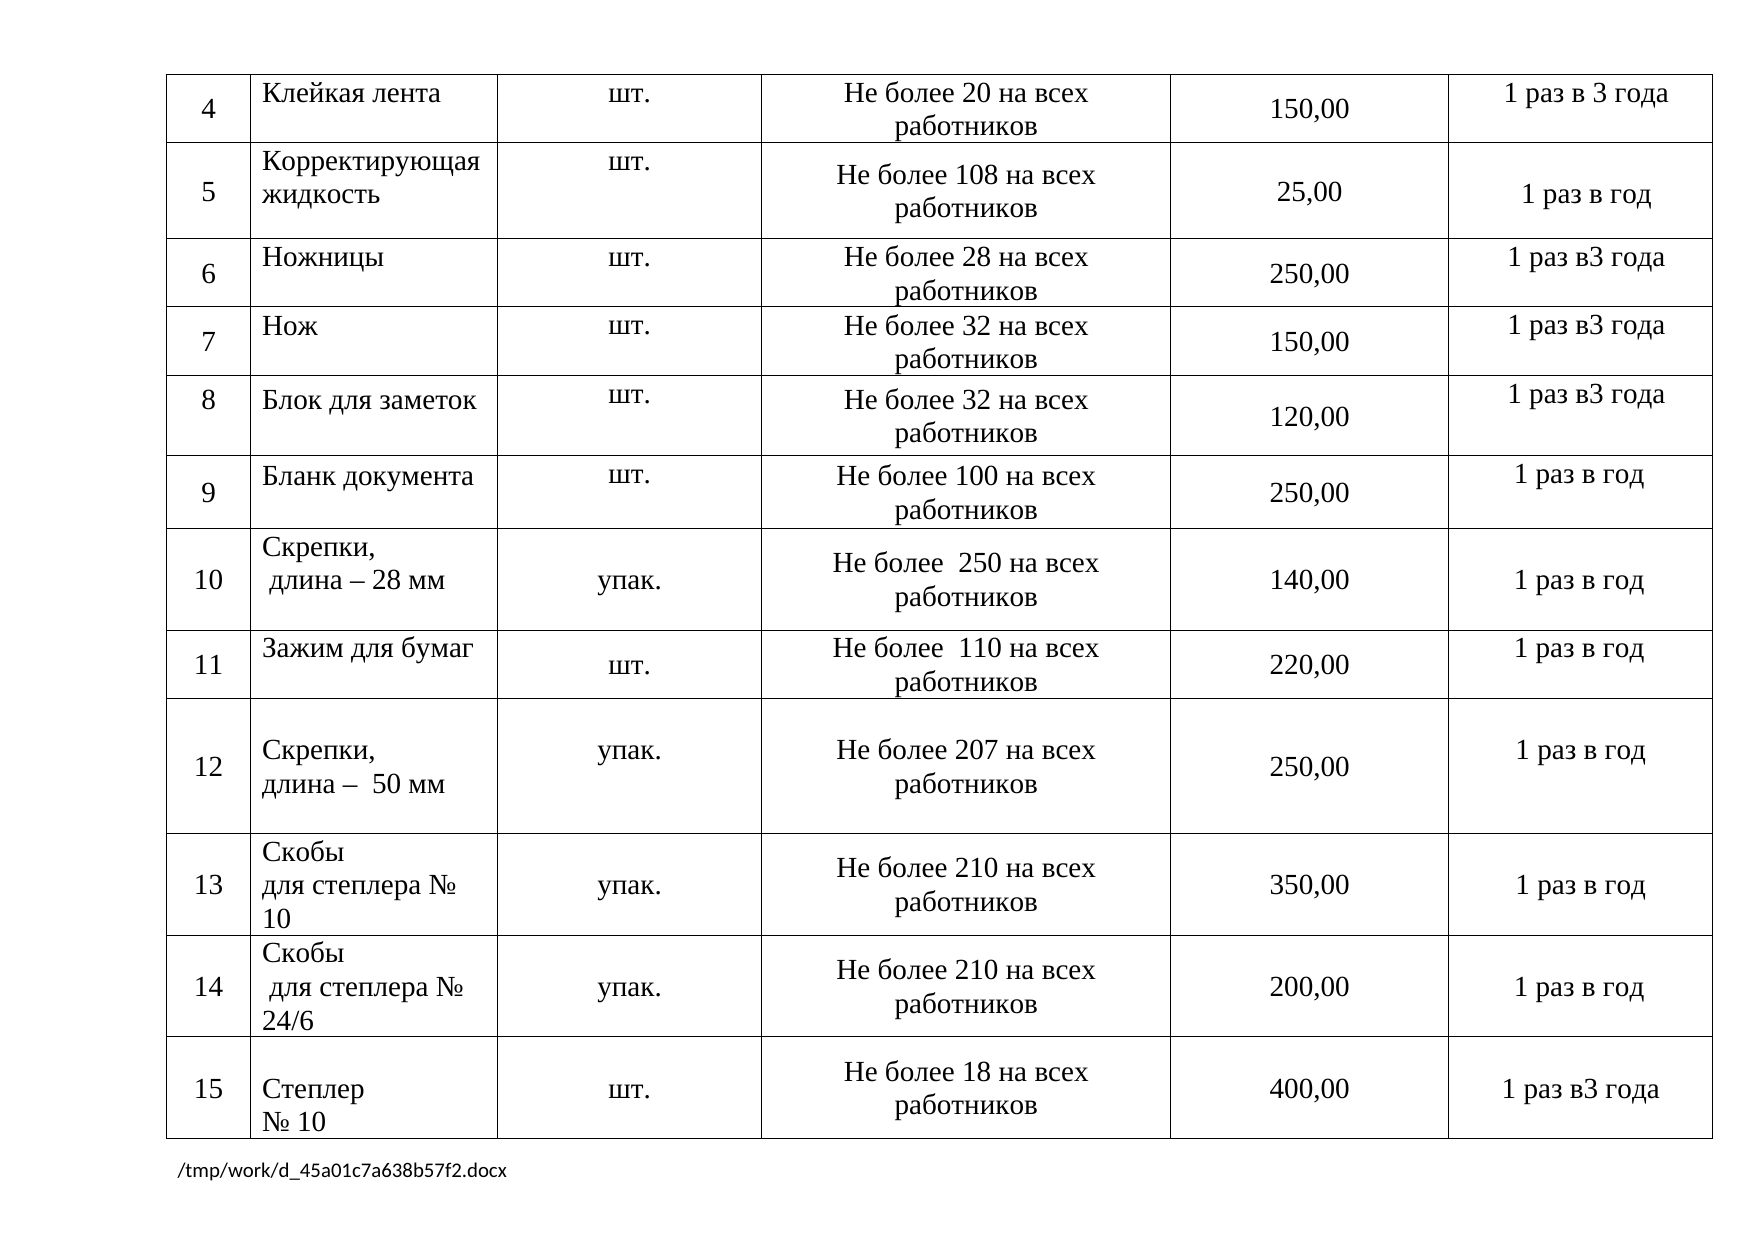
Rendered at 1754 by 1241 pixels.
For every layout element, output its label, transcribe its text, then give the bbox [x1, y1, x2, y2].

table_cell 1 раз в3 года [1449, 1037, 1712, 1138]
table_cell 220,00 [1171, 631, 1448, 698]
table_cell 200,00 [1171, 936, 1448, 1036]
table_cell 8 [167, 376, 250, 455]
table_cell 350,00 [1171, 834, 1448, 934]
table_cell 1 раз в год [1449, 834, 1712, 934]
table_cell упак. [498, 834, 761, 934]
table_cell 12 [167, 699, 250, 833]
table_cell Степлер № 10 [251, 1037, 497, 1138]
table_cell Скрепки, длина – [251, 529, 497, 629]
table_cell Не более 20 на всех работников [762, 75, 1170, 142]
table_cell 150,00 [1171, 307, 1448, 375]
table_cell Нож [251, 307, 497, 375]
table_cell 400,00 [1171, 1037, 1448, 1138]
table_cell 1 раз в 3 года [1449, 75, 1712, 142]
table_cell Не более 210 на всех работников [762, 936, 1170, 1036]
table_cell 250,00 [1171, 239, 1448, 306]
table_cell шт. [498, 376, 761, 455]
table_cell Скобы для степлера № 24/6 [251, 936, 497, 1036]
table_cell Не более 32 на всех работников [762, 376, 1170, 455]
table_cell Не более 210 на всех работников [762, 834, 1170, 934]
table_cell Не более 100 на всех работников [762, 456, 1170, 528]
table_cell 14 [167, 936, 250, 1036]
table_cell 250,00 [1171, 456, 1448, 528]
table_cell Блок для заметок [251, 376, 497, 455]
table_cell упак. [498, 699, 761, 833]
table_cell Клейкая лента [251, 75, 497, 142]
table_cell упак. [498, 936, 761, 1036]
table_cell 1 раз в год [1449, 699, 1712, 833]
table_cell 120,00 [1171, 376, 1448, 455]
table_cell Не более 28 на всех работников [762, 239, 1170, 306]
table_cell 11 [167, 631, 250, 698]
table_cell Не более 18 на всех работников [762, 1037, 1170, 1138]
table_cell Скрепки, длина – [251, 699, 497, 833]
table_cell шт. [498, 631, 761, 698]
table_cell 1 раз в3 года [1449, 307, 1712, 375]
table_cell 1 раз в3 года [1449, 376, 1712, 455]
table_cell шт. [498, 75, 761, 142]
table_cell 1 раз в год [1449, 631, 1712, 698]
table_cell 4 [167, 75, 250, 142]
table_cell Не более 110 на всех работников [762, 631, 1170, 698]
table_cell 10 [167, 529, 250, 629]
table_cell Не более 207 на всех работников [762, 699, 1170, 833]
table_cell Не более 250 на всех работников [762, 529, 1170, 629]
table_cell шт. [498, 456, 761, 528]
table_cell 1 раз в год [1449, 456, 1712, 528]
table_cell 150,00 [1171, 75, 1448, 142]
table_cell 1 раз в год [1449, 143, 1712, 238]
table_cell 1 раз в год [1449, 936, 1712, 1036]
table_cell 5 [167, 143, 250, 238]
table_cell 1 раз в год [1449, 529, 1712, 629]
table_cell Ножницы [251, 239, 497, 306]
table_cell шт. [498, 143, 761, 238]
table_cell шт. [498, 239, 761, 306]
table_cell 25,00 [1171, 143, 1448, 238]
table_cell 13 [167, 834, 250, 934]
table_cell Бланк документа [251, 456, 497, 528]
table_cell Не более 108 на всех работников [762, 143, 1170, 238]
table_cell шт. [498, 307, 761, 375]
table_cell упак. [498, 529, 761, 629]
table_cell 7 [167, 307, 250, 375]
table_cell 140,00 [1171, 529, 1448, 629]
table_cell шт. [498, 1037, 761, 1138]
table_cell Корректирующая жидкость [251, 143, 497, 238]
table_cell Не более 32 на всех работников [762, 307, 1170, 375]
table_cell Зажим для бумаг [251, 631, 497, 698]
table_cell 6 [167, 239, 250, 306]
table_cell Скобы для степлера № 10 [251, 834, 497, 934]
table_cell 15 [167, 1037, 250, 1138]
table_cell 250,00 [1171, 699, 1448, 833]
table_cell 9 [167, 456, 250, 528]
table_cell 1 раз в3 года [1449, 239, 1712, 306]
